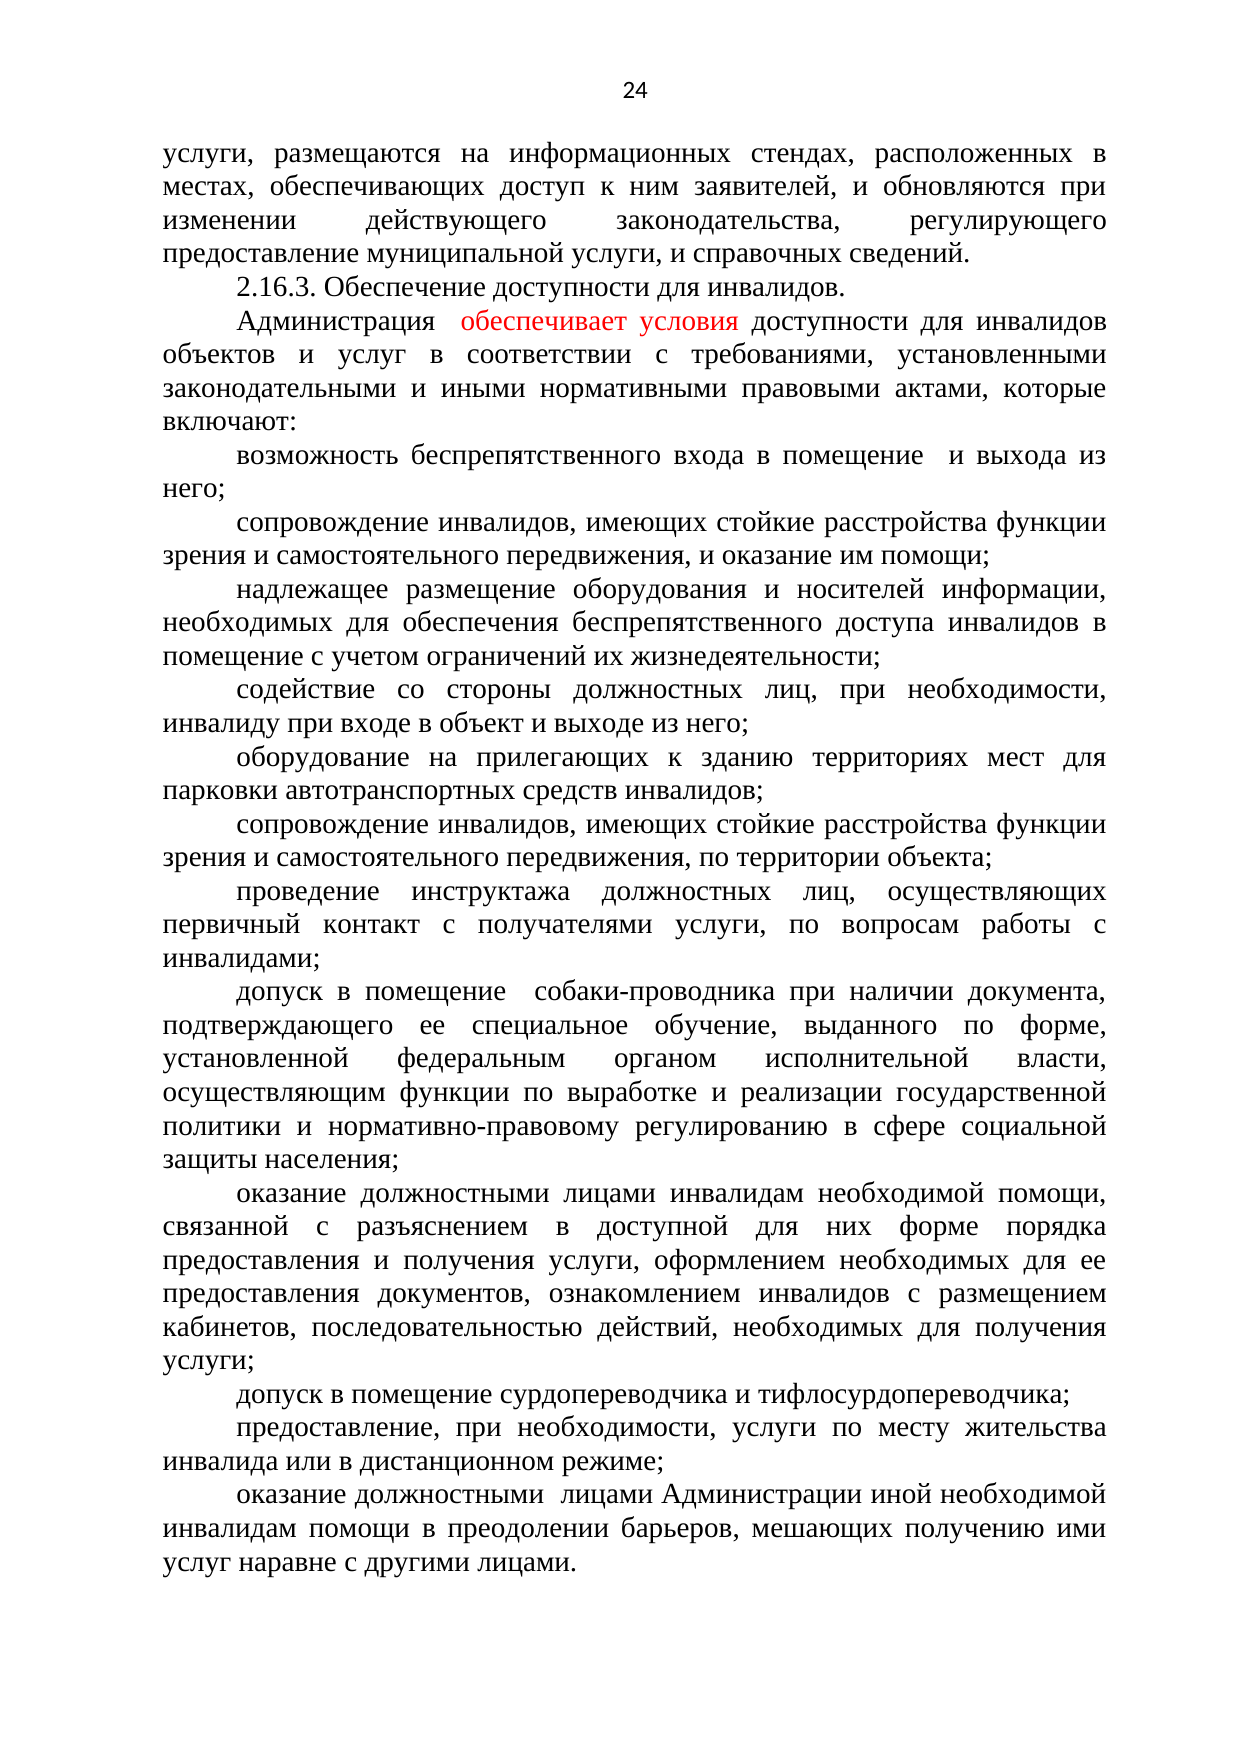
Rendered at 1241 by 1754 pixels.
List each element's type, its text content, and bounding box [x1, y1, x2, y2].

text возможность беспрепятственного входа в помещение и выхода из него; [162, 437, 1107, 504]
text предоставление, при необходимости, услуги по месту жительства инвалида или в дистанционном режиме; [162, 1409, 1107, 1477]
text оборудование на прилегающих к зданию территориях мест для парковки автотранспортных средств инвалидов; [162, 739, 1107, 806]
text сопровождение инвалидов, имеющих стойкие расстройства функции зрения и самостоятельного передвижения, и оказание им помощи; [162, 504, 1107, 571]
text Администрация обеспечивает условия доступности для инвалидов объектов и услуг в соответствии с требованиями, установленными законодательными и иными нормативными правовыми актами, которые включают: [162, 303, 1107, 437]
text допуск в помещение собаки-проводника при наличии документа, подтверждающего ее специальное обучение, выданного по форме, установленной федеральным органом исполнительной власти, осуществляющим функции по выработке и реализации государственной политики и нормативно-правовому регулированию в сфере социальной защиты населения; [162, 973, 1107, 1175]
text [162, 135, 1107, 269]
text содействие со стороны должностных лиц, при необходимости, инвалиду при входе в объект и выходе из него; [162, 672, 1107, 739]
text допуск в помещение сурдопереводчика и тифлосурдопереводчика; [162, 1376, 1107, 1409]
text сопровождение инвалидов, имеющих стойкие расстройства функции зрения и самостоятельного передвижения, по территории объекта; [162, 806, 1107, 873]
text 2.16.3. Обеспечение доступности для инвалидов. [162, 269, 1107, 303]
text надлежащее размещение оборудования и носителей информации, необходимых для обеспечения беспрепятственного доступа инвалидов в помещение с учетом ограничений их жизнедеятельности; [162, 571, 1107, 672]
text проведение инструктажа должностных лиц, осуществляющих первичный контакт с получателями услуги, по вопросам работы с инвалидами; [162, 873, 1107, 973]
text оказание должностными лицами инвалидам необходимой помощи, связанной с разъяснением в доступной для них форме порядка предоставления и получения услуги, оформлением необходимых для ее предоставления документов, ознакомлением инвалидов с размещением кабинетов, последовательностью действий, необходимых для получения услуги; [162, 1175, 1107, 1376]
text оказание должностными лицами Администрации иной необходимой инвалидам помощи в преодолении барьеров, мешающих получению ими услуг наравне с другими лицами. [162, 1477, 1107, 1577]
